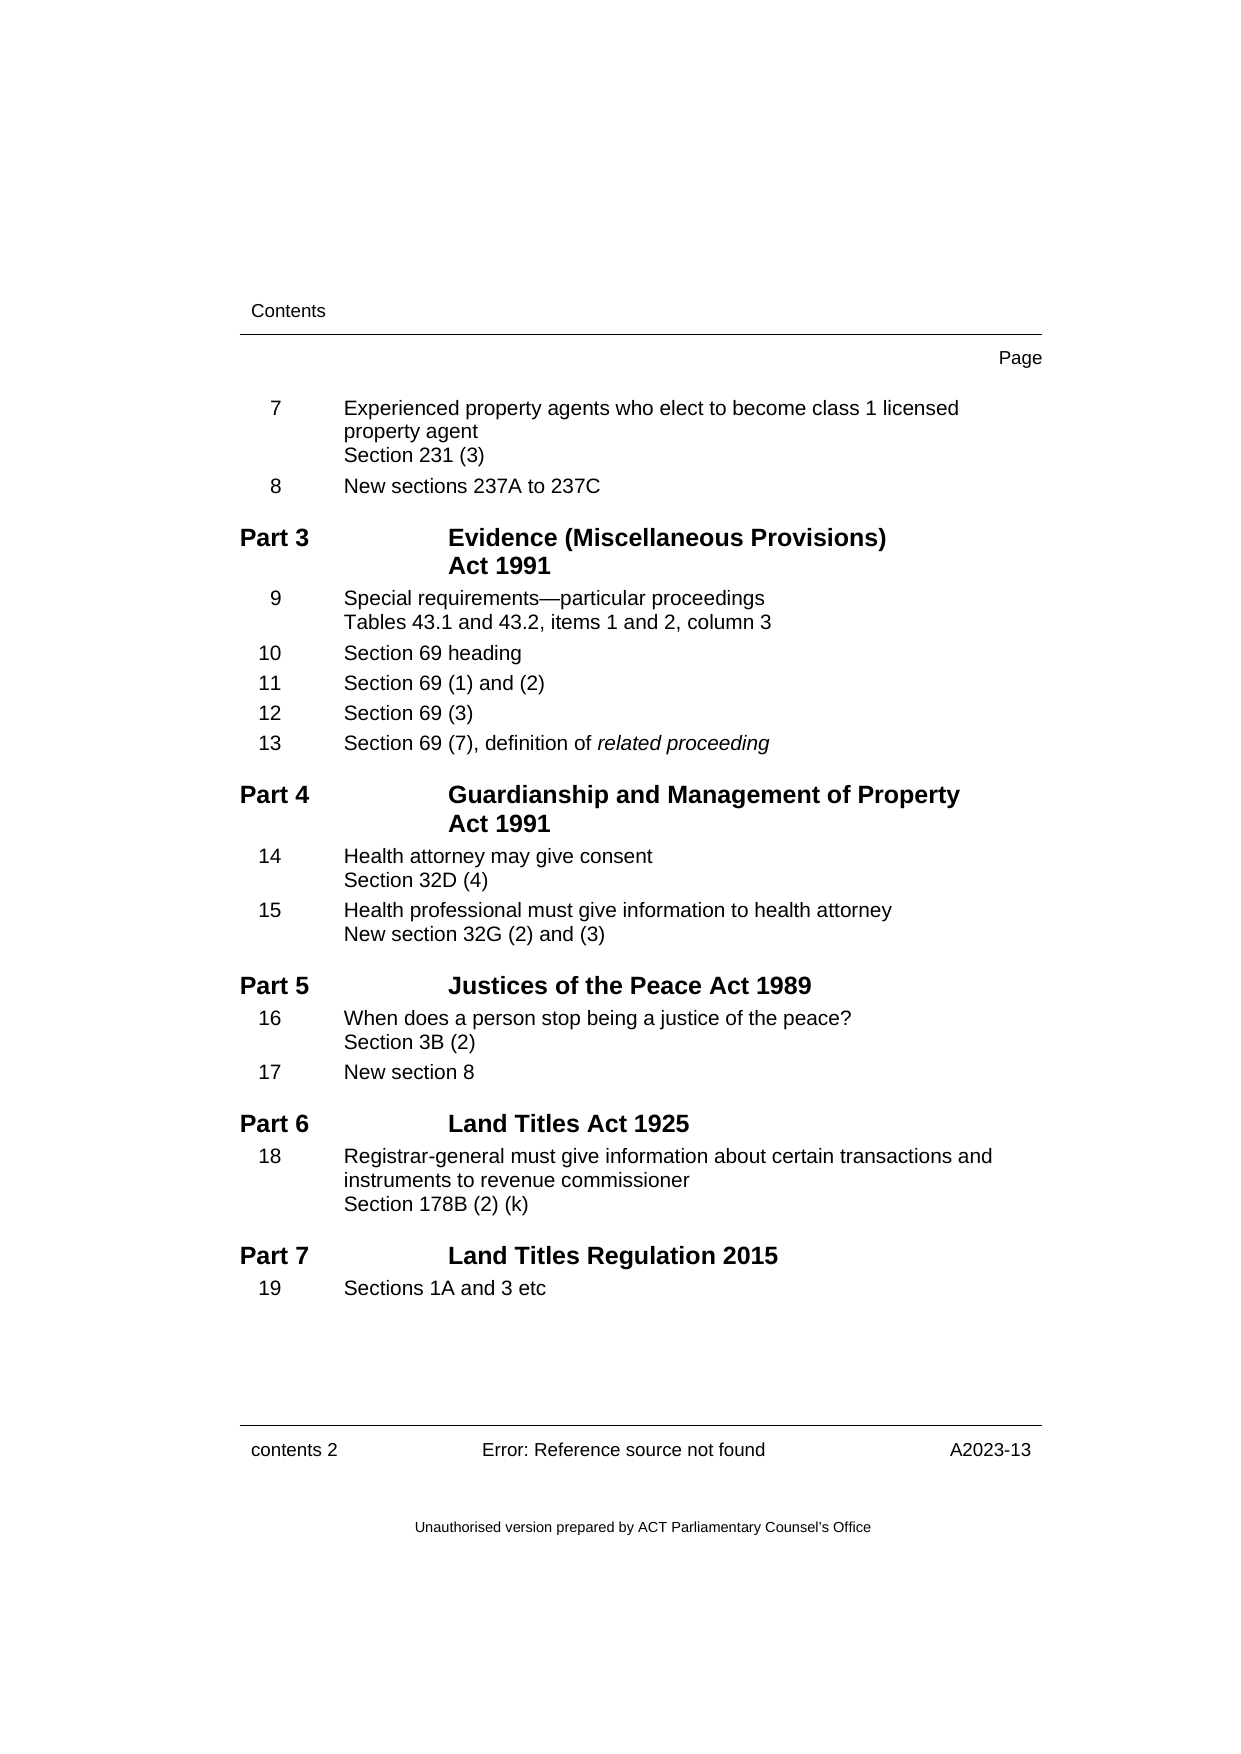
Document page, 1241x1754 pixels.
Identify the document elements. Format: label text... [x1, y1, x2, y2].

text Part 6 Land Titles Act 1925 11 [239, 1109, 996, 1138]
text Part 5 Justices of the Peace Act 1989 9 [239, 971, 996, 999]
text 9 Special requirements—particular proceedings Tables 43.1 and 43.2, items 1 and 2, column 3 6 [239, 586, 996, 634]
text 10 Section 69 heading 6 [239, 640, 996, 664]
text Part 7 Land Titles Regulation 2015 12 [239, 1241, 996, 1269]
text 7 Experienced property agents who elect to become class 1 licensed property agent Section 231 (3) 3 [239, 395, 996, 467]
text 11 Section 69 (1) and (2) 6 [239, 671, 996, 694]
text Part 4 Guardianship and Management of Property Act 1991 8 [239, 780, 996, 837]
text 18 Registrar-general must give information about certain transactions and instruments to revenue commissioner Section 178B (2) (k) 11 [239, 1144, 996, 1216]
text 15 Health professional must give information to health attorney New section 32G (2) and (3) 8 [239, 898, 996, 946]
text 14 Health attorney may give consent Section 32D (4) 8 [239, 844, 996, 892]
text 13 Section 69 (7), definition of related proceeding 7 [239, 731, 996, 755]
text 12 Section 69 (3) 7 [239, 701, 996, 725]
text 19 Sections 1A and 3 etc 12 [239, 1276, 996, 1300]
text 17 New section 8 9 [239, 1060, 996, 1084]
text 8 New sections 237A to 237C 4 [239, 473, 996, 497]
text 16 When does a person stop being a justice of the peace? Section 3B (2) 9 [239, 1006, 996, 1054]
text Part 3 Evidence (Miscellaneous Provisions) Act 1991 6 [239, 522, 996, 580]
